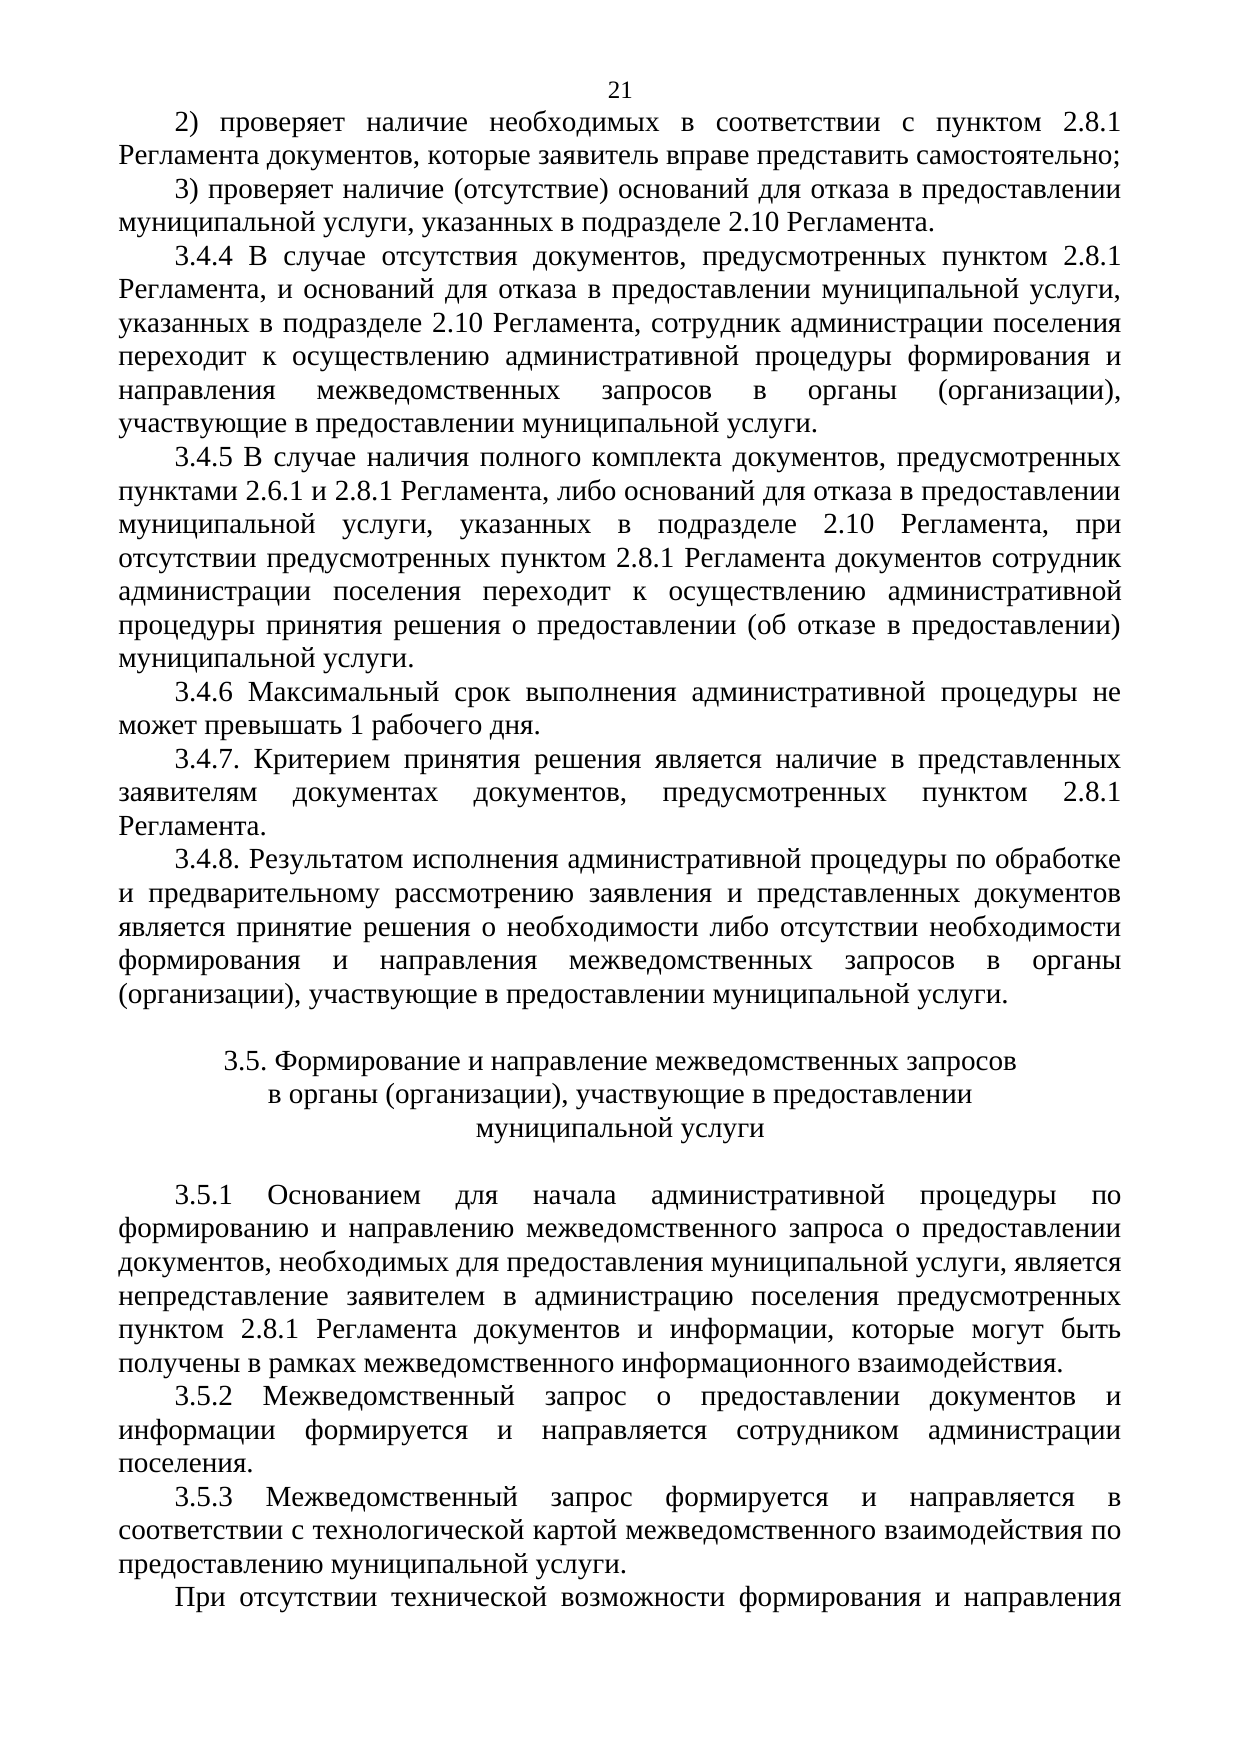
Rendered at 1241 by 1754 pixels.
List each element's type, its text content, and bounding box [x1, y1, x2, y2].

text 3.5. Формирование и направление межведомственных запросов [118, 1043, 1122, 1076]
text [118, 1579, 1122, 1613]
text 3.5.1 Основанием для начала административной процедуры по формированию и направлению межведомственного запроса о предоставлении документов, необходимых для предоставления муниципальной услуги, является непредставление заявителем в администрацию поселения предусмотренных пунктом 2.8.1 Регламента документов и информации, которые могут быть получены в рамках межведомственного информационного взаимодействия. [118, 1177, 1122, 1378]
text в органы (организации), участвующие в предоставлении [118, 1076, 1122, 1110]
text 3.4.5 В случае наличия полного комплекта документов, предусмотренных пунктами 2.6.1 и 2.8.1 Регламента, либо оснований для отказа в предоставлении муниципальной услуги, указанных в подразделе 2.10 Регламента, при отсутствии предусмотренных пунктом 2.8.1 Регламента документов сотрудник администрации поселения переходит к осуществлению административной процедуры принятия решения о предоставлении (об отказе в предоставлении) муниципальной услуги. [118, 439, 1122, 674]
text 3.4.6 Максимальный срок выполнения административной процедуры не может превышать 1 рабочего дня. [118, 674, 1122, 741]
text 3) проверяет наличие (отсутствие) оснований для отказа в предоставлении муниципальной услуги, указанных в подразделе 2.10 Регламента. [118, 171, 1122, 238]
text 3.4.7. Критерием принятия решения является наличие в представленных заявителям документах документов, предусмотренных пунктом 2.8.1 Регламента. [118, 741, 1122, 842]
text 3.5.3 Межведомственный запрос формируется и направляется в соответствии с технологической картой межведомственного взаимодействия по предоставлению муниципальной услуги. [118, 1479, 1122, 1579]
text 3.4.4 В случае отсутствия документов, предусмотренных пунктом 2.8.1 Регламента, и оснований для отказа в предоставлении муниципальной услуги, указанных в подразделе 2.10 Регламента, сотрудник администрации поселения переходит к осуществлению административной процедуры формирования и направления межведомственных запросов в органы (организации), участвующие в предоставлении муниципальной услуги. [118, 238, 1122, 439]
text муниципальной услуги [118, 1110, 1122, 1143]
text 3.4.8. Результатом исполнения административной процедуры по обработке и предварительному рассмотрению заявления и представленных документов является принятие решения о необходимости либо отсутствии необходимости формирования и направления межведомственных запросов в органы (организации), участвующие в предоставлении муниципальной услуги. [118, 842, 1122, 1009]
text 2) проверяет наличие необходимых в соответствии с пунктом 2.8.1 Регламента документов, которые заявитель вправе представить самостоятельно; [118, 104, 1122, 171]
text 3.5.2 Межведомственный запрос о предоставлении документов и информации формируется и направляется сотрудником администрации поселения. [118, 1378, 1122, 1479]
